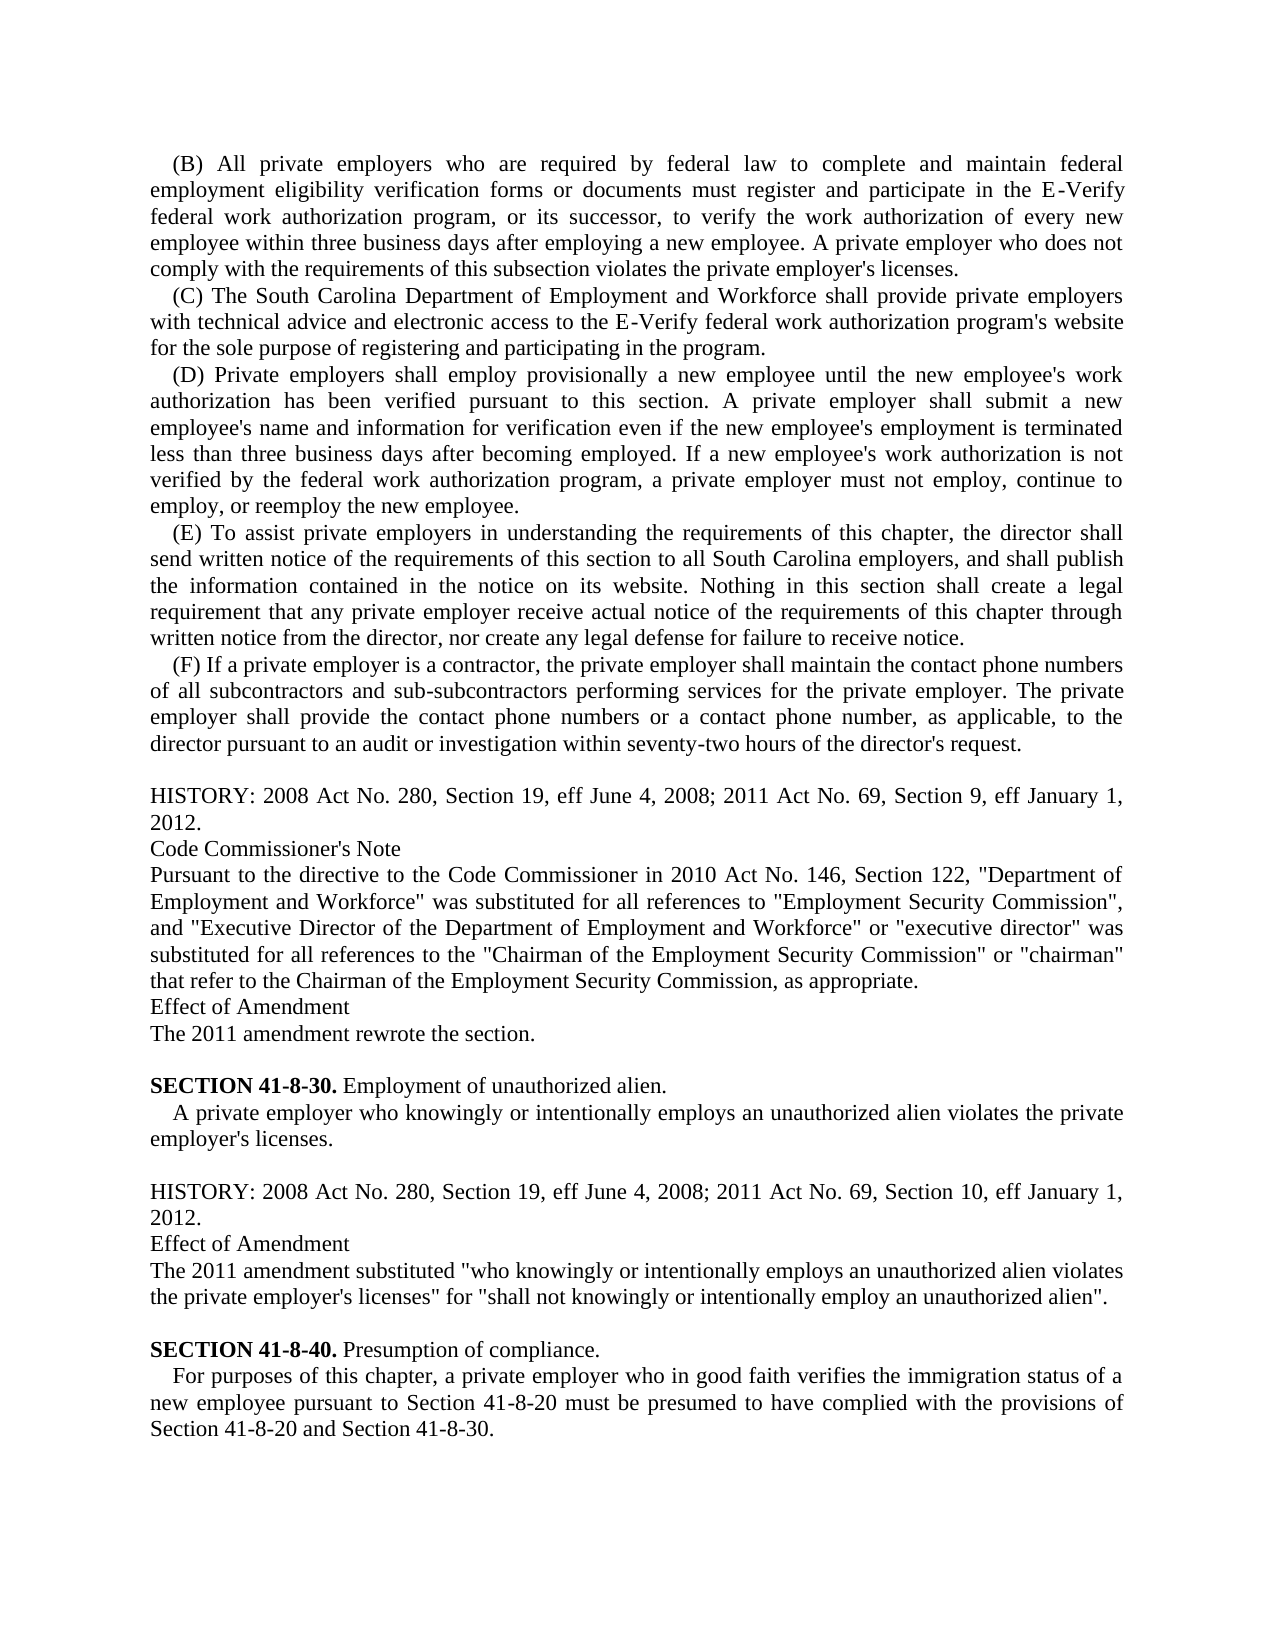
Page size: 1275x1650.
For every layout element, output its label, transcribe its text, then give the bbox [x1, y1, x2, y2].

text A private employer who knowingly or intentionally employs an unauthorized alien violates the private employer's licenses. [150, 1099, 1125, 1151]
text Effect of Amendment [150, 993, 1125, 1020]
text Code Commissioner's Note [150, 835, 1125, 862]
text For purposes of this chapter, a private employer who in good faith verifies the immigration status of a new employee pursuant to Section 41-8-20 must be presumed to have complied with the provisions of Section 41-8-20 and Section 41-8-30. [150, 1362, 1125, 1441]
text (E) To assist private employers in understanding the requirements of this chapter, the director shall send written notice of the requirements of this section to all South Carolina employers, and shall publish the information contained in the notice on its website. Nothing in this section shall create a legal requirement that any private employer receive actual notice of the requirements of this chapter through written notice from the director, nor create any legal defense for failure to receive notice. [150, 519, 1125, 651]
text (D) Private employers shall employ provisionally a new employee until the new employee's work authorization has been verified pursuant to this section. A private employer shall submit a new employee's name and information for verification even if the new employee's employment is terminated less than three business days after becoming employed. If a new employee's work authorization is not verified by the federal work authorization program, a private employer must not employ, continue to employ, or reemploy the new employee. [150, 361, 1125, 519]
text (B) All private employers who are required by federal law to complete and maintain federal employment eligibility verification forms or documents must register and participate in the E-Verify federal work authorization program, or its successor, to verify the work authorization of every new employee within three business days after employing a new employee. A private employer who does not comply with the requirements of this subsection violates the private employer's licenses. [150, 150, 1125, 282]
text HISTORY: 2008 Act No. 280, Section 19, eff June 4, 2008; 2011 Act No. 69, Section 9, eff January 1, 2012. [150, 782, 1125, 835]
text Pursuant to the directive to the Code Commissioner in 2010 Act No. 146, Section 122, "Department of Employment and Workforce" was substituted for all references to "Employment Security Commission", and "Executive Director of the Department of Employment and Workforce" or "executive director" was substituted for all references to the "Chairman of the Employment Security Commission" or "chairman" that refer to the Chairman of the Employment Security Commission, as appropriate. [150, 862, 1125, 993]
text (C) The South Carolina Department of Employment and Workforce shall provide private employers with technical advice and electronic access to the E-Verify federal work authorization program's website for the sole purpose of registering and participating in the program. [150, 282, 1125, 361]
text The 2011 amendment substituted "who knowingly or intentionally employs an unauthorized alien violates the private employer's licenses" for "shall not knowingly or intentionally employ an unauthorized alien". [150, 1257, 1125, 1309]
text The 2011 amendment rewrote the section. [150, 1020, 1125, 1046]
text HISTORY: 2008 Act No. 280, Section 19, eff June 4, 2008; 2011 Act No. 69, Section 10, eff January 1, 2012. [150, 1178, 1125, 1231]
text Effect of Amendment [150, 1231, 1125, 1257]
text (F) If a private employer is a contractor, the private employer shall maintain the contact phone numbers of all subcontractors and sub-subcontractors performing services for the private employer. The private employer shall provide the contact phone numbers or a contact phone number, as applicable, to the director pursuant to an audit or investigation within seventy-two hours of the director's request. [150, 651, 1125, 756]
text SECTION 41-8-30. Employment of unauthorized alien. [150, 1072, 1125, 1099]
text SECTION 41-8-40. Presumption of compliance. [150, 1336, 1125, 1362]
